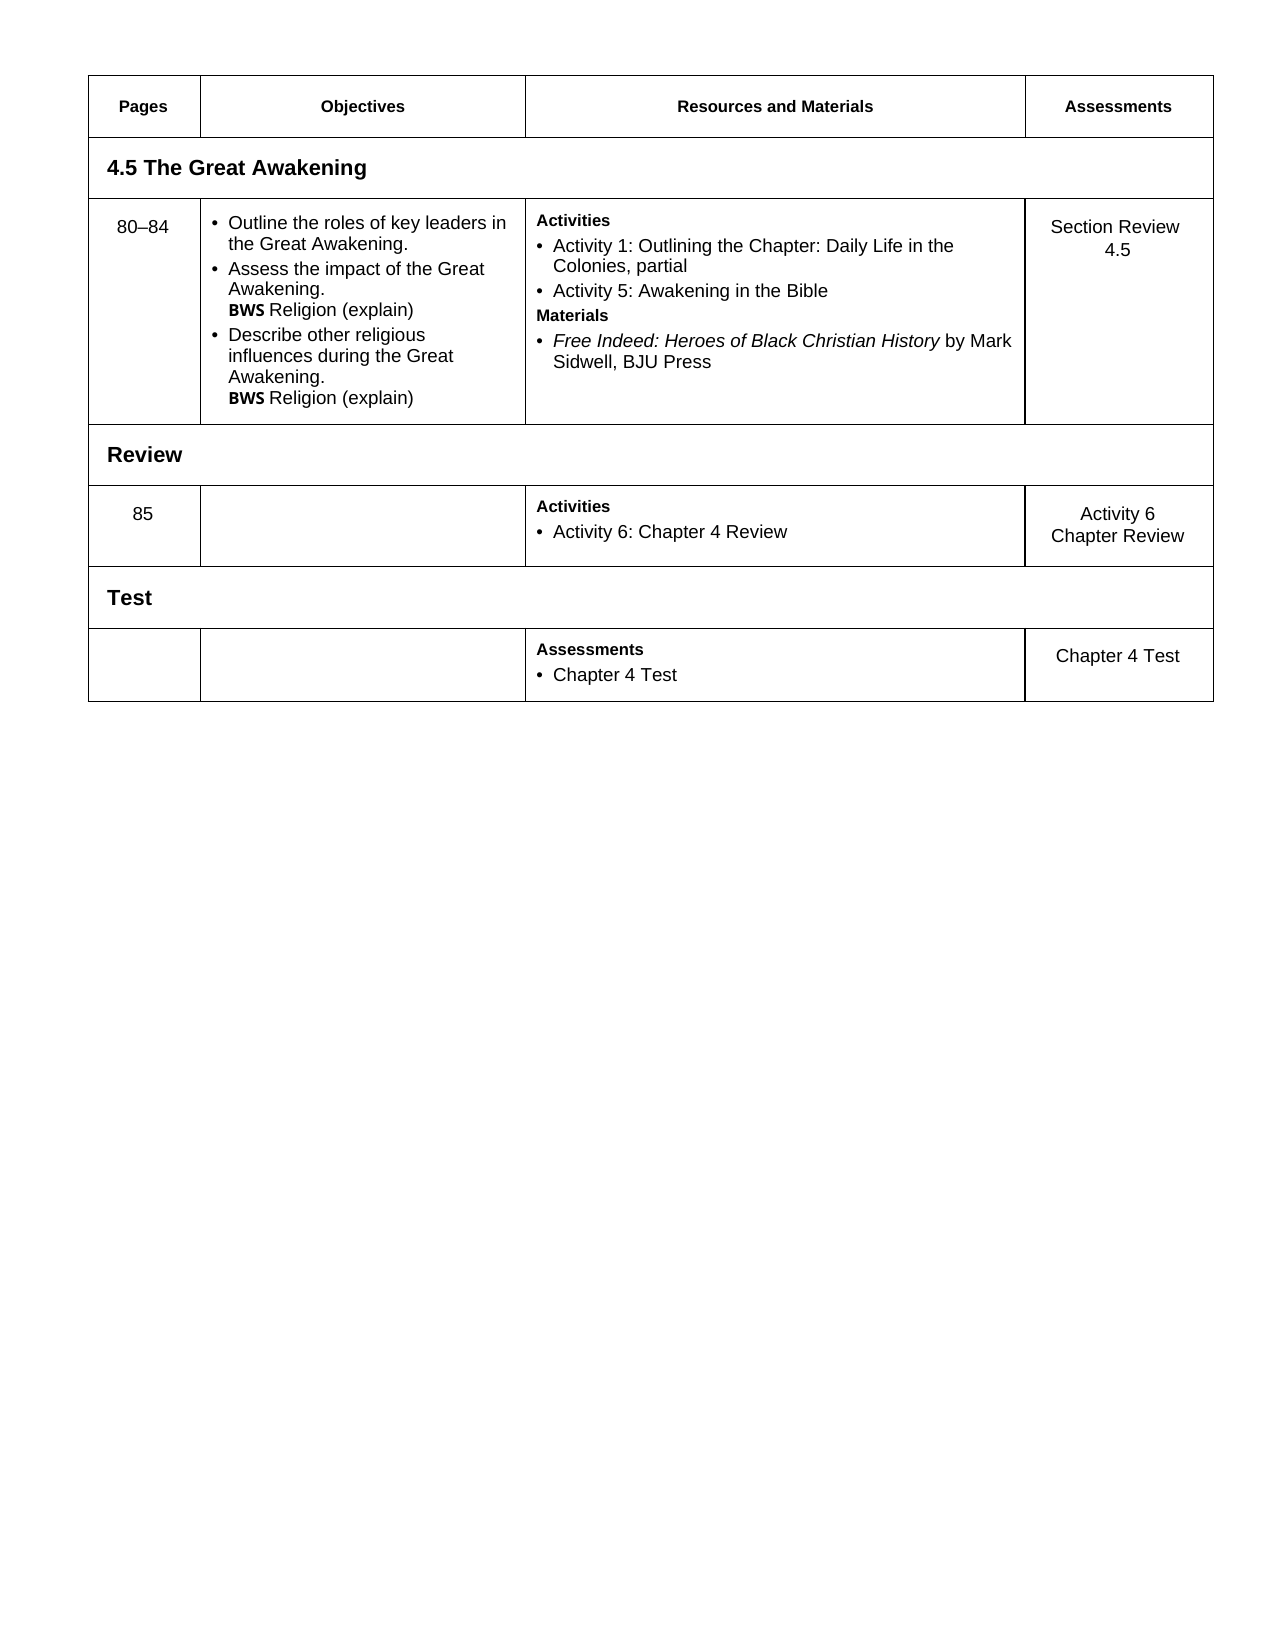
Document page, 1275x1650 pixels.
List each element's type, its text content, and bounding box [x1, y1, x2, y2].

table_cell Section Review 4.5 [1026, 199, 1213, 424]
table_header Resources and Materials [526, 76, 1025, 137]
table_cell Test [89, 567, 1213, 627]
table_cell [89, 629, 200, 701]
table_cell [201, 629, 525, 701]
table_cell 85 [89, 486, 200, 566]
table_cell Assessments Chapter 4 Test [526, 629, 1024, 701]
table_cell Outline the roles of key leaders in the Great Awakening. Assess the impact of the Great Awakening. BWS Religion (explain) Describe other religious influences during the Great Awakening. BWS Religion (explain) [201, 199, 525, 424]
table_cell Activities Activity 1: Outlining the Chapter: Daily Life in the Colonies, partial Activity 5: Awakening in the Bible Materials Free Indeed: Heroes of Black Christian History by Mark Sidwell, BJU Press [526, 199, 1024, 424]
table_cell Review [89, 425, 1213, 485]
table_header Objectives [201, 76, 525, 137]
table_cell Activity 6 Chapter Review [1026, 486, 1213, 566]
table_cell 4.5 The Great Awakening [89, 138, 1213, 198]
table_header Pages [89, 76, 200, 137]
table_cell Activities Activity 6: Chapter 4 Review [526, 486, 1024, 566]
table_header Assessments [1026, 76, 1213, 137]
table_cell [201, 486, 525, 566]
table_cell Chapter 4 Test [1026, 629, 1213, 701]
table_cell 80–84 [89, 199, 200, 424]
